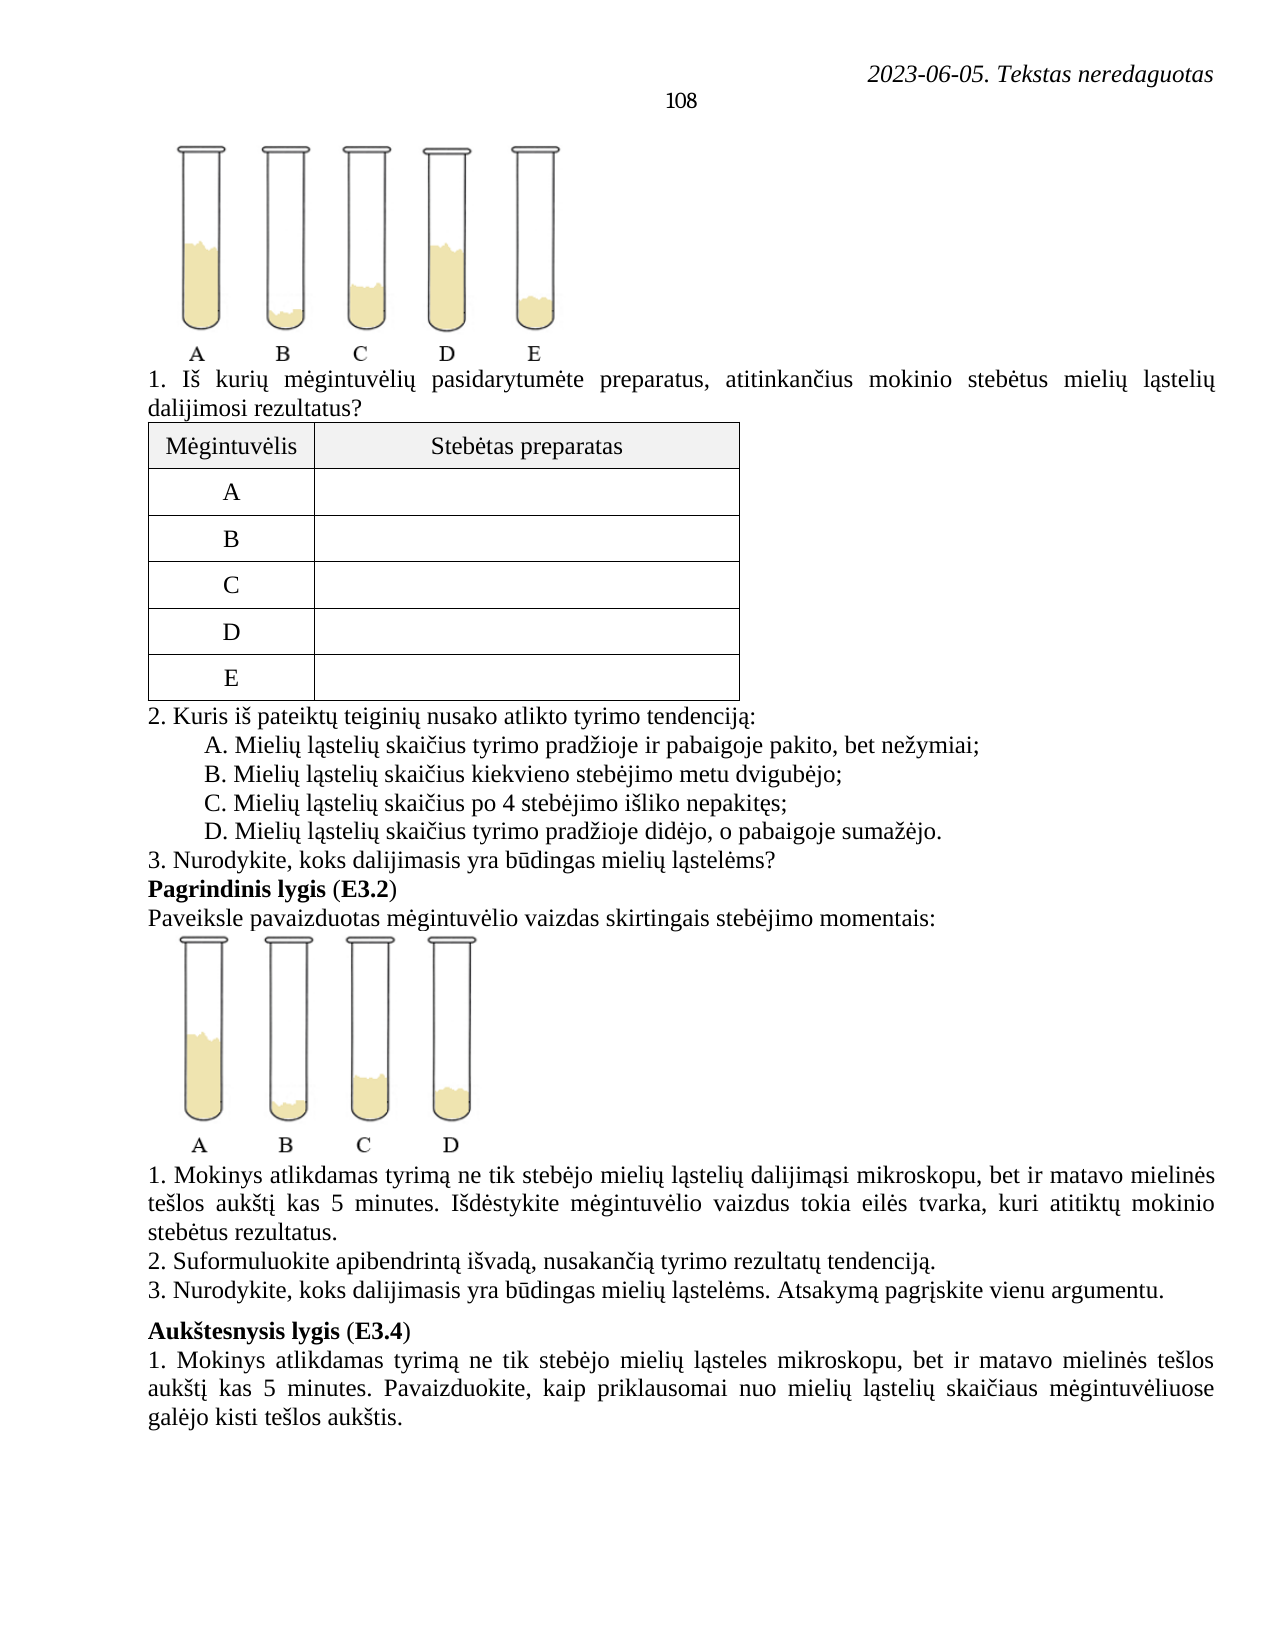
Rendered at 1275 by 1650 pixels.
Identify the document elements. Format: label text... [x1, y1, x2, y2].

text 3. Nurodykite, koks dalijimasis yra būdingas mielių ląstelėms? [148, 845, 1216, 874]
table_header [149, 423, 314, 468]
text A. Mielių ląstelių skaičius tyrimo pradžioje ir pabaigoje pakito, bet nežymiai; [204, 730, 1216, 759]
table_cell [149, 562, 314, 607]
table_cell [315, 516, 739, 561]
picture [147, 139, 579, 364]
text 1. Iš kurių mėgintuvėlių pasidarytumėte preparatus, atitinkančius mokinio stebėtus mielių ląstelių dalijimosi rezultatus? [148, 364, 1216, 422]
text B. Mielių ląstelių skaičius kiekvieno stebėjimo metu dvigubėjo; [204, 759, 1216, 788]
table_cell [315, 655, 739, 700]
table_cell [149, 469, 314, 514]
text 1. Mokinys atlikdamas tyrimą ne tik stebėjo mielių ląsteles mikroskopu, bet ir matavo mielinės tešlos aukštį kas 5 minutes. Pavaizduokite, kaip priklausomai nuo mielių ląstelių skaičiaus mėgintuvėliuose galėjo kisti tešlos aukštis. [148, 1345, 1216, 1431]
text 2. Suformuluokite apibendrintą išvadą, nusakančią tyrimo rezultatų tendenciją. [148, 1246, 1216, 1275]
text Aukštesnysis lygis (E3.4) [148, 1316, 1216, 1345]
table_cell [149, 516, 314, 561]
text 2. Kuris iš pateiktų teiginių nusako atlikto tyrimo tendenciją: [148, 701, 1216, 730]
text 3. Nurodykite, koks dalijimasis yra būdingas mielių ląstelėms. Atsakymą pagrįskite vienu argumentu. [148, 1275, 1216, 1303]
text D. Mielių ląstelių skaičius tyrimo pradžioje didėjo, o pabaigoje sumažėjo. [204, 816, 1216, 845]
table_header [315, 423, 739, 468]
text Paveiksle pavaizduotas mėgintuvėlio vaizdas skirtingais stebėjimo momentais: [148, 903, 1216, 931]
picture [147, 931, 504, 1160]
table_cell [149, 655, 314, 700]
text C. Mielių ląstelių skaičius po 4 stebėjimo išliko nepakitęs; [204, 788, 1216, 816]
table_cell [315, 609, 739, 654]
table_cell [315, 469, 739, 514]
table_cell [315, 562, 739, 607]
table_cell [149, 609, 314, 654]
text Pagrindinis lygis (E3.2) [148, 874, 1216, 903]
text 1. Mokinys atlikdamas tyrimą ne tik stebėjo mielių ląstelių dalijimąsi mikroskopu, bet ir matavo mielinės tešlos aukštį kas 5 minutes. Išdėstykite mėgintuvėlio vaizdus tokia eilės tvarka, kuri atitiktų mokinio stebėtus rezultatus. [148, 1160, 1216, 1246]
